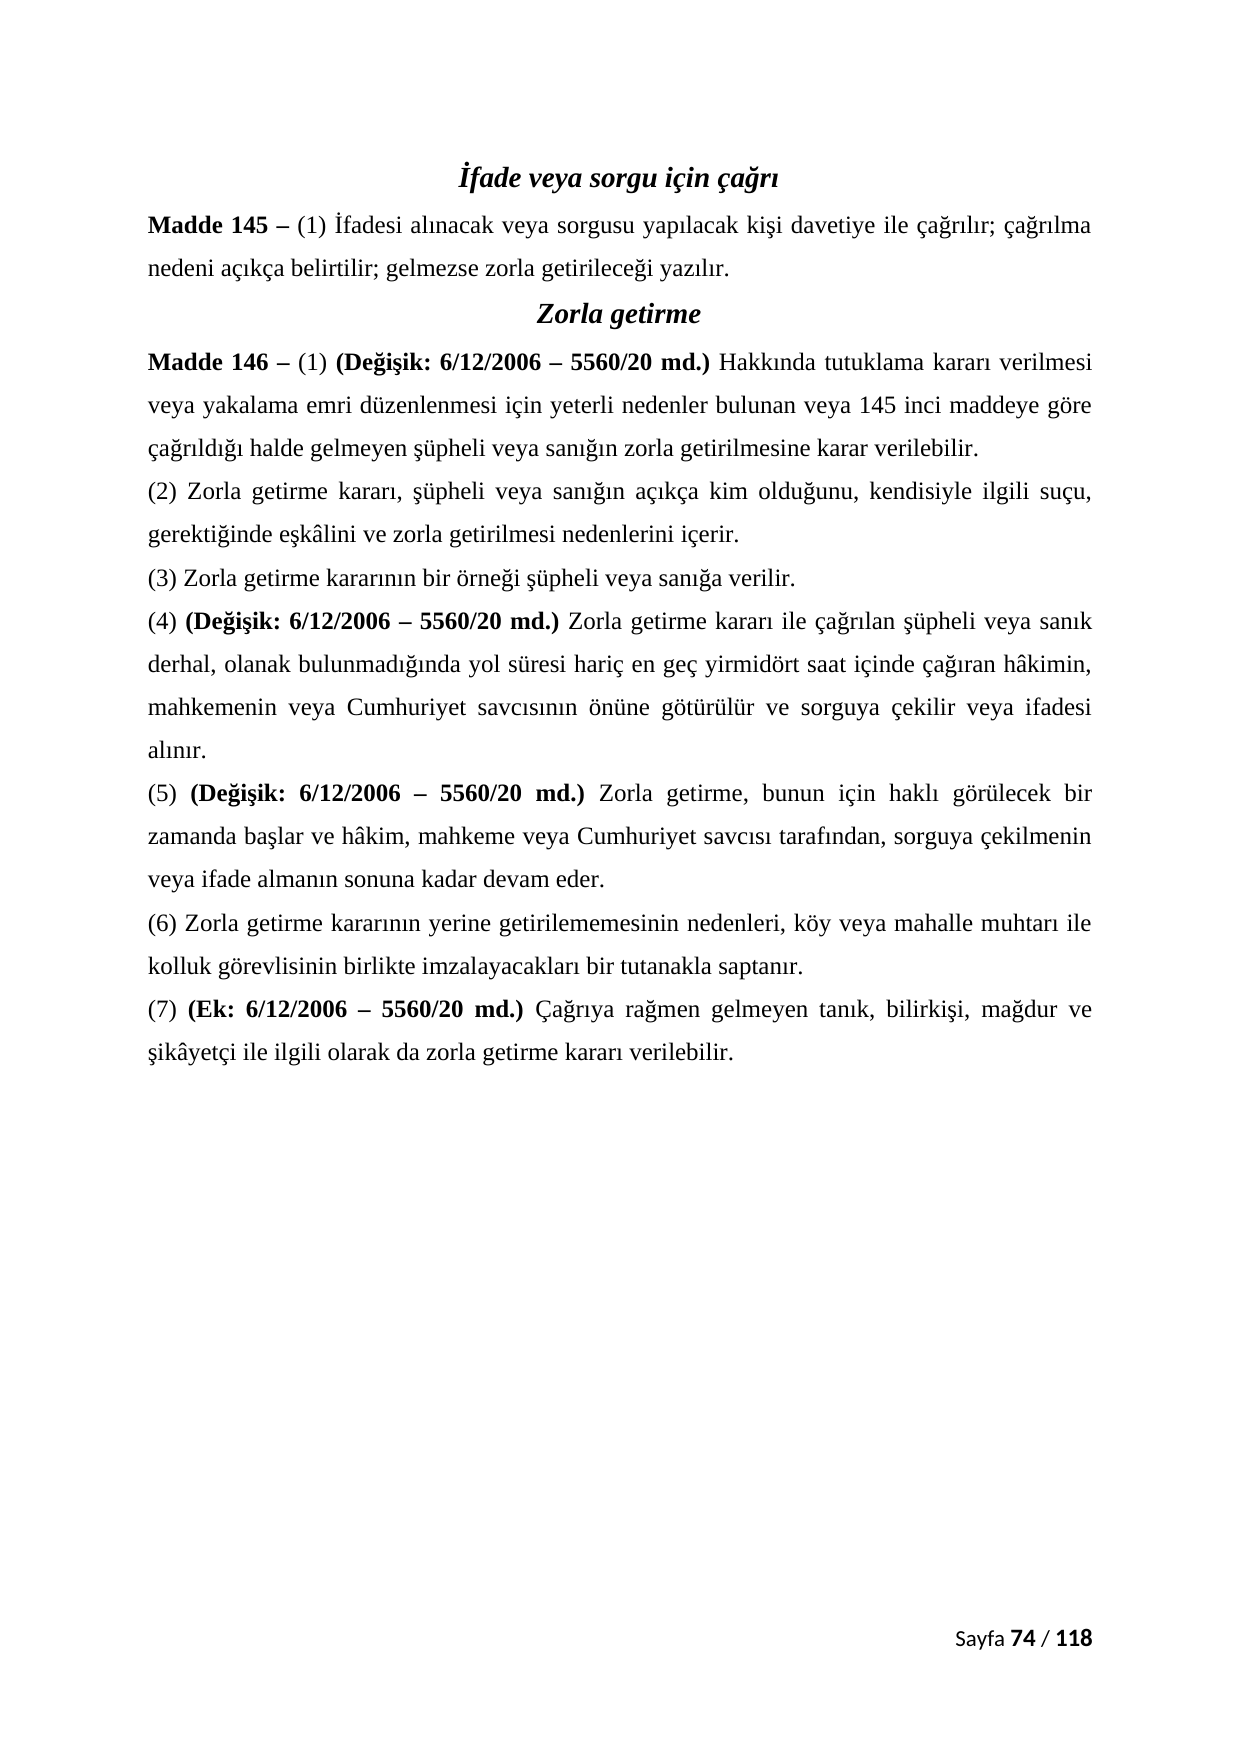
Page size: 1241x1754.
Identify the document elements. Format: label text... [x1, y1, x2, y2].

text (7) (Ek: 6/12/2006 – 5560/20 md.) Çağrıya rağmen gelmeyen tanık, bilirkişi, mağdur ve şikâyetçi ile ilgili olarak da zorla getirme kararı verilebilir. [148, 994, 1093, 1066]
text (2) Zorla getirme kararı, şüpheli veya sanığın açıkça kim olduğunu, kendisiyle ilgili suçu, gerektiğinde eşkâlini ve zorla getirilmesi nedenlerini içerir. [148, 476, 1093, 548]
text Madde 146 – (1) (Değişik: 6/12/2006 – 5560/20 md.) Hakkında tutuklama kararı verilmesi veya yakalama emri düzenlenmesi için yeterli nedenler bulunan veya 145 inci maddeye göre çağrıldığı halde gelmeyen şüpheli veya sanığın zorla getirilmesine karar verilebilir. [148, 347, 1093, 462]
text Madde 145 – (1) İfadesi alınacak veya sorgusu yapılacak kişi davetiye ile çağrılır; çağrılma nedeni açıkça belirtilir; gelmezse zorla getirileceği yazılır. [148, 210, 1093, 282]
text (3) Zorla getirme kararının bir örneği şüpheli veya sanığa verilir. [148, 563, 1093, 591]
text (6) Zorla getirme kararının yerine getirilememesinin nedenleri, köy veya mahalle muhtarı ile kolluk görevlisinin birlikte imzalayacakları bir tutanakla saptanır. [148, 908, 1093, 979]
text (4) (Değişik: 6/12/2006 – 5560/20 md.) Zorla getirme kararı ile çağrılan şüpheli veya sanık derhal, olanak bulunmadığında yol süresi hariç en geç yirmidört saat içinde çağıran hâkimin, mahkemenin veya Cumhuriyet savcısının önüne götürülür ve sorguya çekilir veya ifadesi alınır. [148, 606, 1093, 764]
text (5) (Değişik: 6/12/2006 – 5560/20 md.) Zorla getirme, bunun için haklı görülecek bir zamanda başlar ve hâkim, mahkeme veya Cumhuriyet savcısı tarafından, sorguya çekilmenin veya ifade almanın sonuna kadar devam eder. [148, 778, 1093, 893]
text Zorla getirme [148, 297, 1093, 330]
text İfade veya sorgu için çağrı [148, 160, 1093, 194]
